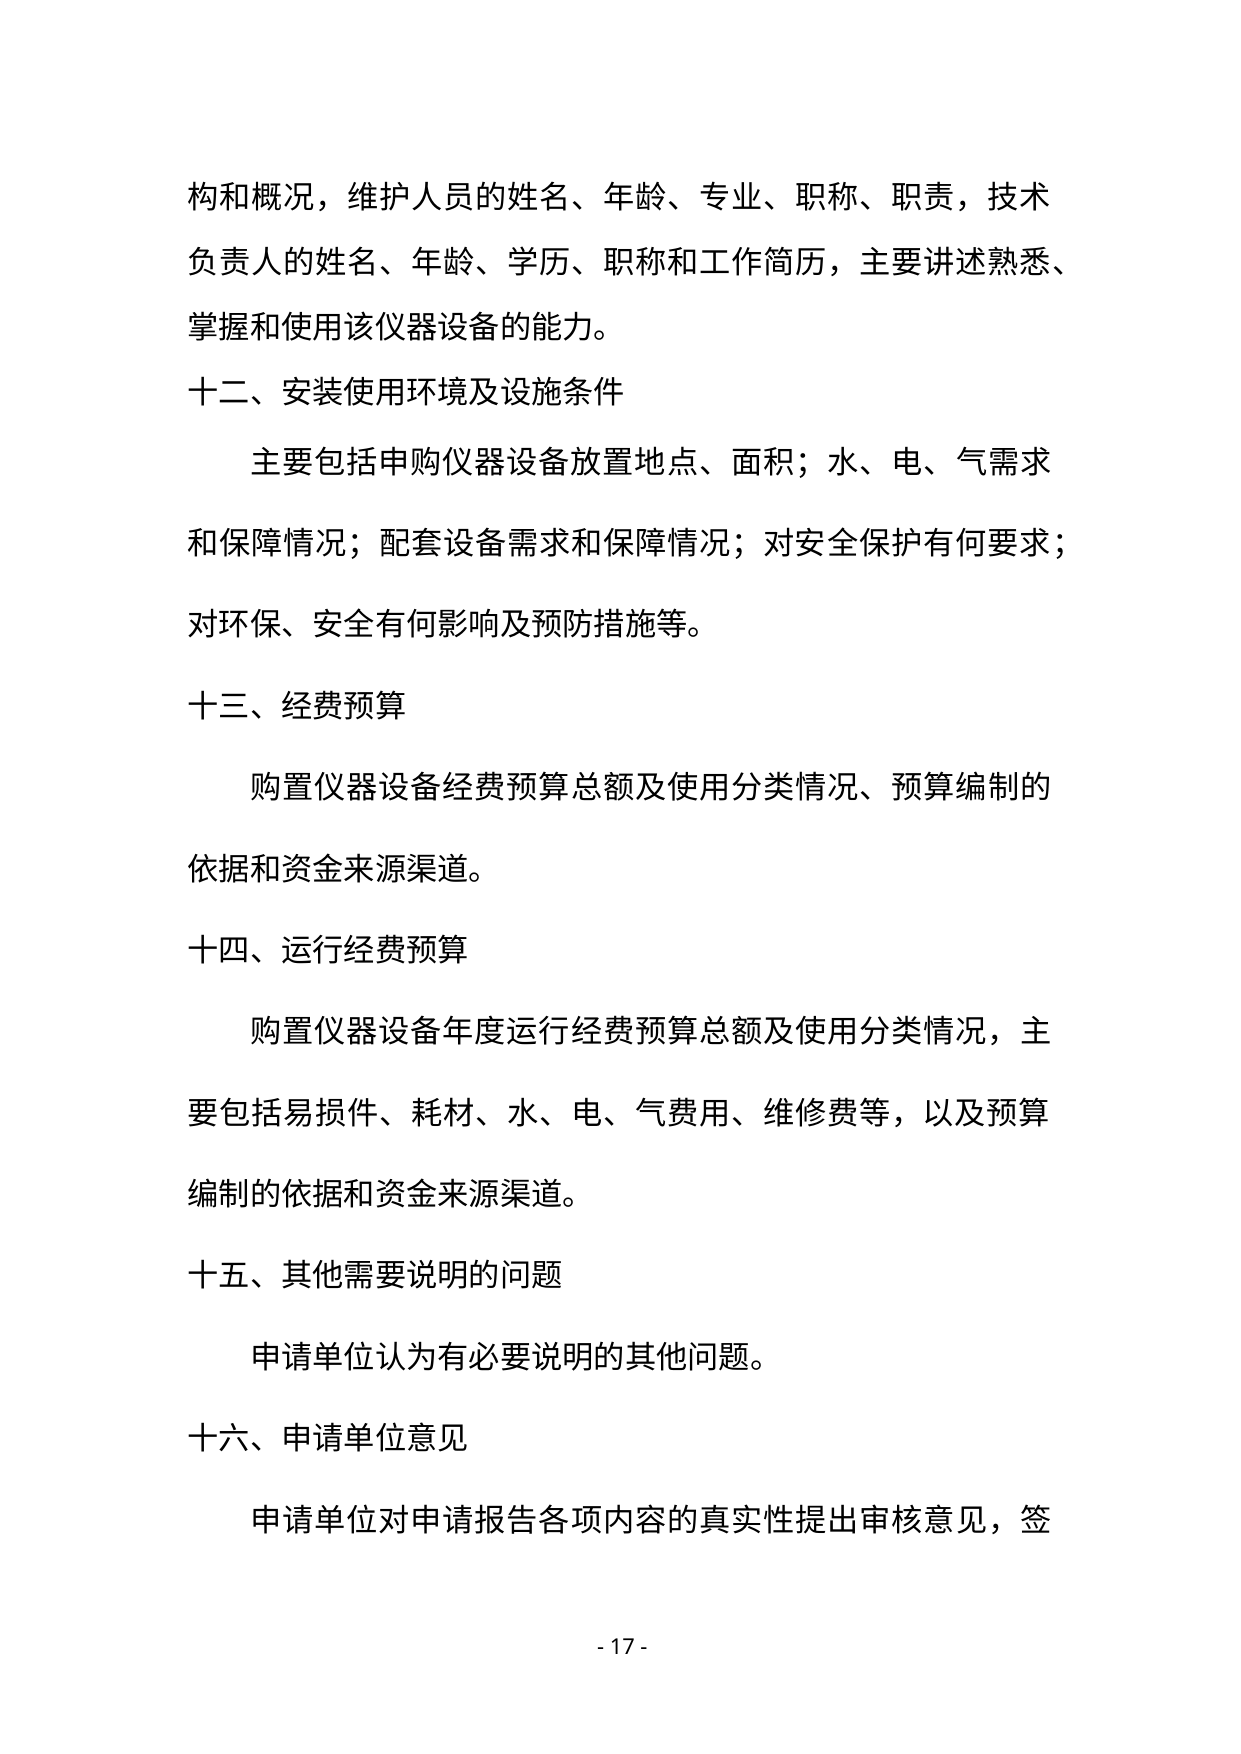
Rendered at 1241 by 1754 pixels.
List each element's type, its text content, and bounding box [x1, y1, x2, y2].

text 购置仪器设备经费预算总额及使用分类情况、预算编制的依据和资金来源渠道。 [187, 753, 1053, 899]
text 购置仪器设备年度运行经费预算总额及使用分类情况，主要包括易损件、耗材、水、电、气费用、维修费等，以及预算编制的依据和资金来源渠道。 [187, 997, 1053, 1224]
text 十三、经费预算 [187, 671, 1053, 736]
text 十六、申请单位意见 [187, 1404, 1053, 1469]
text 十二、安装使用环境及设施条件 [187, 357, 1053, 422]
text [187, 162, 1053, 357]
text 主要包括申购仪器设备放置地点、面积；水、电、气需求和保障情况；配套设备需求和保障情况；对安全保护有何要求；对环保、安全有何影响及预防措施等。 [187, 427, 1053, 655]
text 十五、其他需要说明的问题 [187, 1241, 1053, 1306]
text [187, 1485, 1053, 1550]
text 申请单位认为有必要说明的其他问题。 [187, 1322, 1053, 1387]
text 十四、运行经费预算 [187, 915, 1053, 980]
